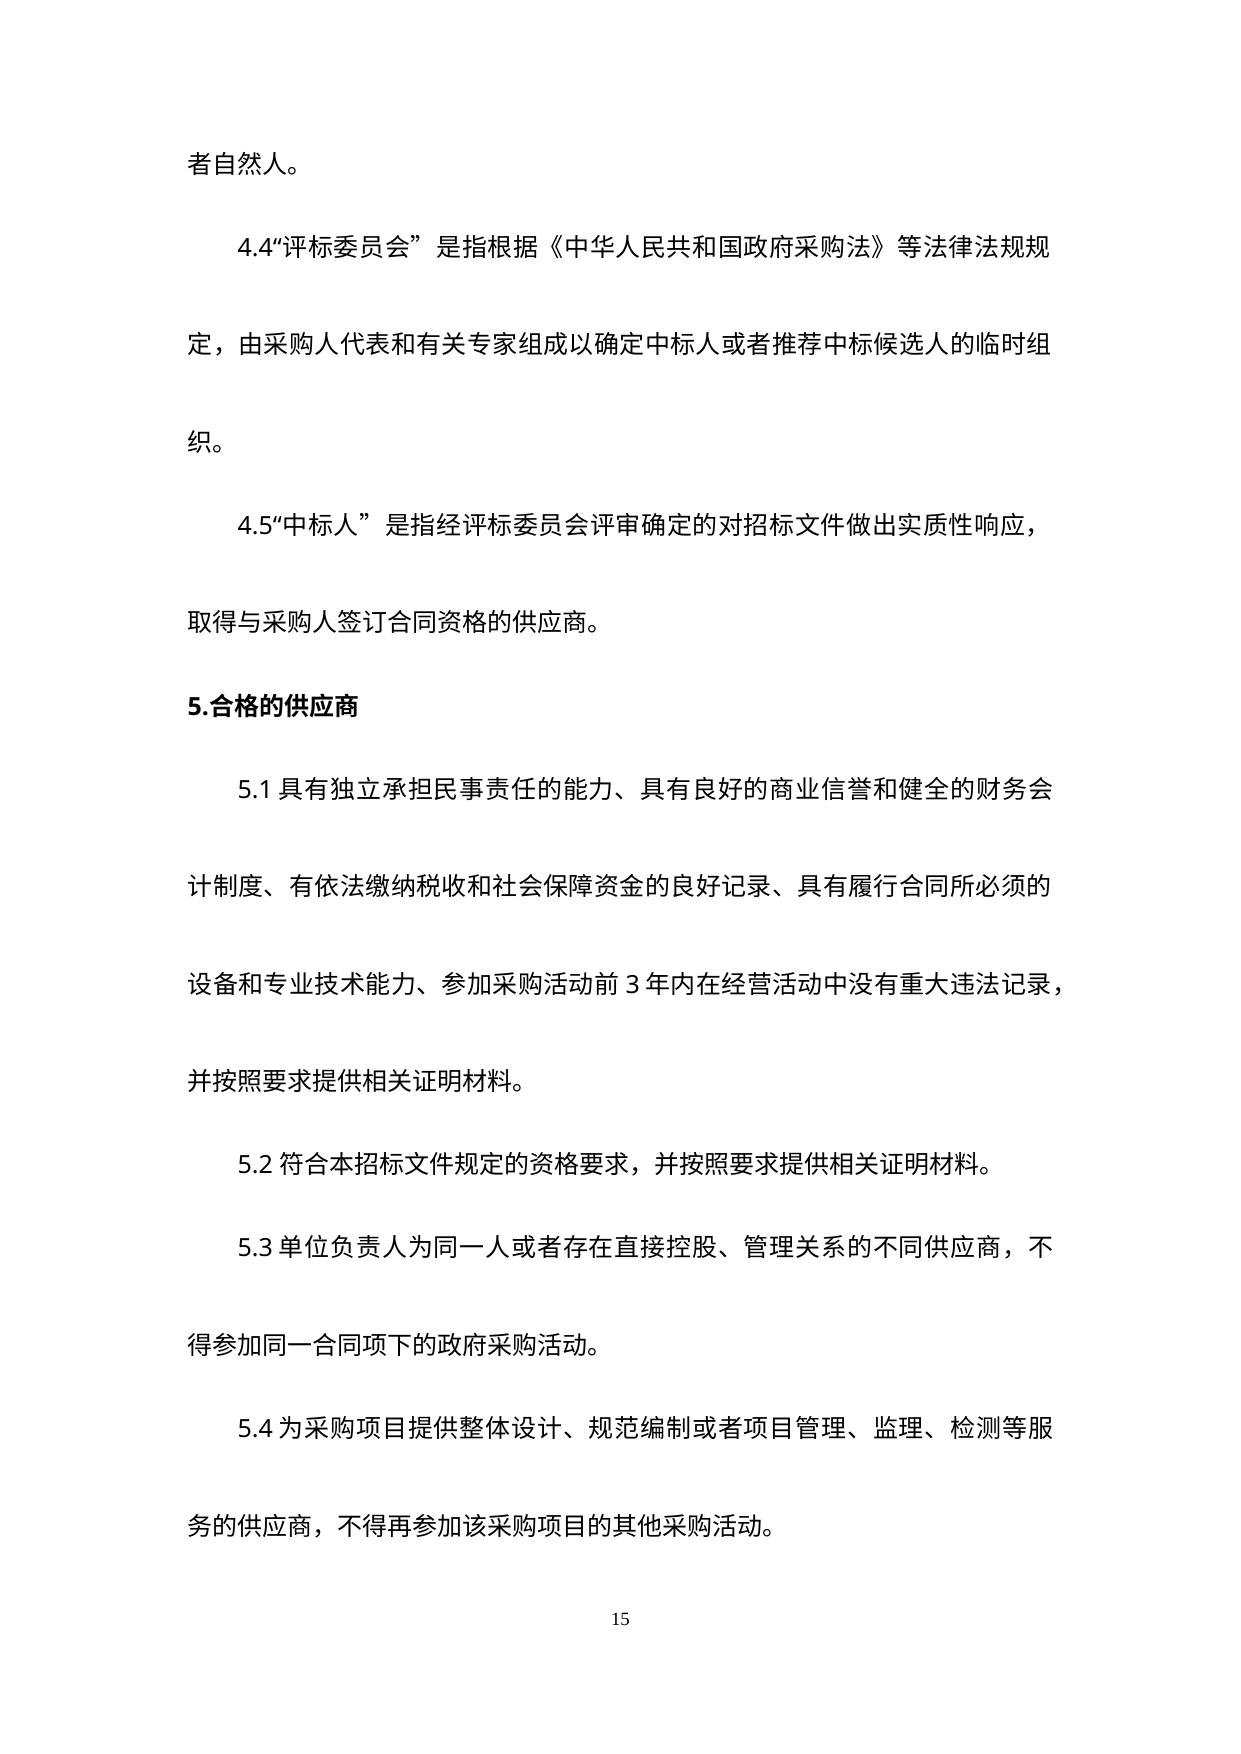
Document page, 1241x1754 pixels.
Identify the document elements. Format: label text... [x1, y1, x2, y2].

text 5.2 符合本招标文件规定的资格要求，并按照要求提供相关证明材料。 [187, 1130, 1053, 1195]
text 5.3单位负责人为同一人或者存在直接控股、管理关系的不同供应商，不得参加同一合同项下的政府采购活动。 [187, 1213, 1053, 1376]
text 5.合格的供应商 [187, 672, 1053, 737]
text 4.4“评标委员会”是指根据《中华人民共和国政府采购法》等法律法规规定，由采购人代表和有关专家组成以确定中标人或者推荐中标候选人的临时组织。 [187, 213, 1053, 473]
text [187, 130, 1053, 195]
text 4.5“中标人”是指经评标委员会评审确定的对招标文件做出实质性响应，取得与采购人签订合同资格的供应商。 [187, 491, 1053, 653]
text 5.4为采购项目提供整体设计、规范编制或者项目管理、监理、检测等服务的供应商，不得再参加该采购项目的其他采购活动。 [187, 1394, 1053, 1557]
text 5.1具有独立承担民事责任的能力、具有良好的商业信誉和健全的财务会计制度、有依法缴纳税收和社会保障资金的良好记录、具有履行合同所必须的设备和专业技术能力、参加采购活动前3年内在经营活动中没有重大违法记录，并按照要求提供相关证明材料。 [187, 755, 1053, 1112]
